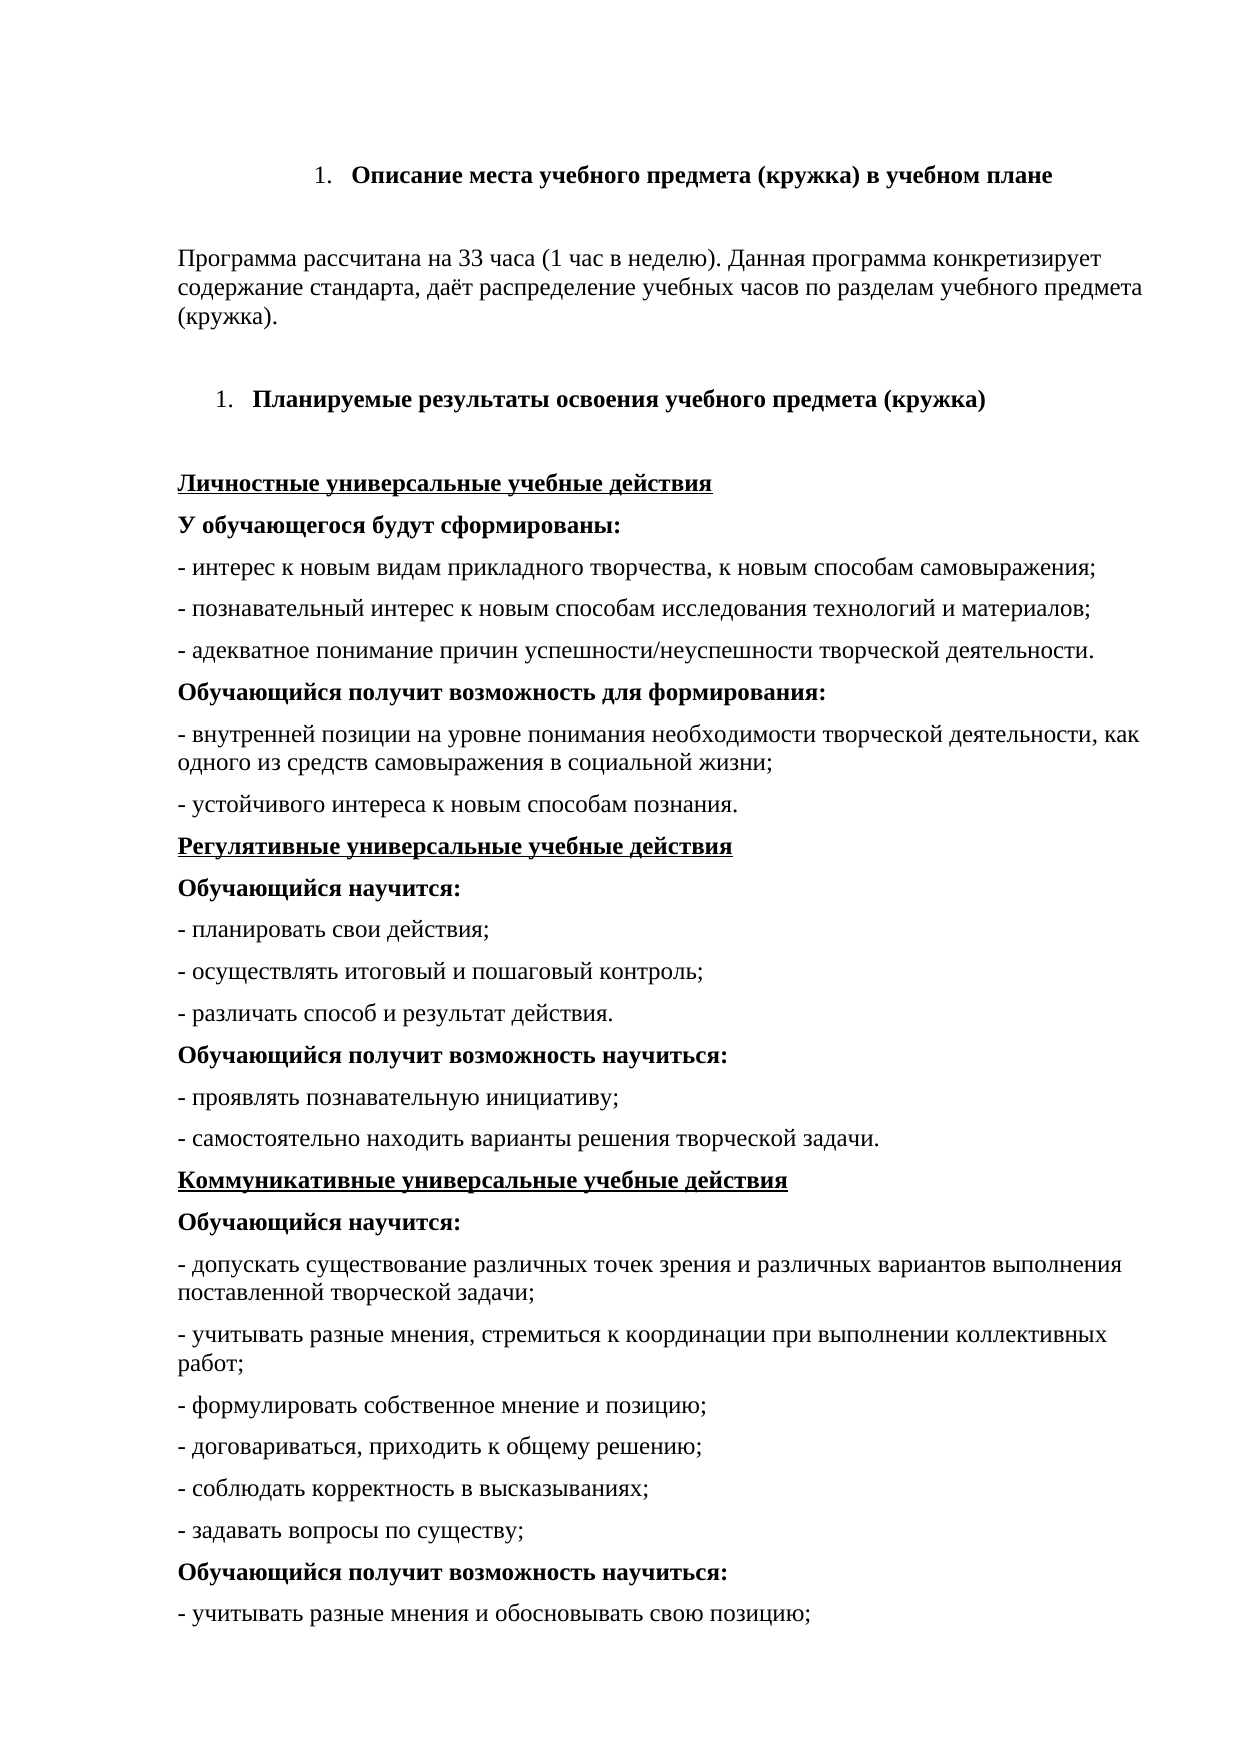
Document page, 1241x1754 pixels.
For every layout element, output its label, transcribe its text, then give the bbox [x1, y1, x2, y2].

text Обучающийся научится: [177, 1207, 1152, 1236]
text - интерес к новым видам прикладного творчества, к новым способам самовыражения; [177, 552, 1152, 580]
text - проявлять познавательную инициативу; [177, 1082, 1152, 1110]
text - познавательный интерес к новым способам исследования технологий и материалов; [177, 593, 1152, 622]
text - устойчивого интереса к новым способам познания. [177, 789, 1152, 818]
text Обучающийся научится: [177, 873, 1152, 901]
text Личностные универсальные учебные действия [177, 468, 1152, 497]
text Программа рассчитана на 33 часа (1 час в неделю). Данная программа конкретизирует содержание стандарта, даёт распределение учебных часов по разделам учебного предмета (кружка). [177, 243, 1152, 330]
text - соблюдать корректность в высказываниях; [177, 1473, 1152, 1502]
text - допускать существование различных точек зрения и различных вариантов выполнения поставленной творческой задачи; [177, 1249, 1152, 1306]
text - осуществлять итоговый и пошаговый контроль; [177, 956, 1152, 985]
text - внутренней позиции на уровне понимания необходимости творческой деятельности, как одного из средств самовыражения в социальной жизни; [177, 719, 1152, 776]
text У обучающегося будут сформированы: [177, 510, 1152, 538]
text - учитывать разные мнения, стремиться к координации при выполнении коллективных работ; [177, 1319, 1152, 1377]
text Коммуникативные универсальные учебные действия [177, 1165, 1152, 1194]
text Обучающийся получит возможность научиться: [177, 1040, 1152, 1068]
text - самостоятельно находить варианты решения творческой задачи. [177, 1123, 1152, 1152]
text - договариваться, приходить к общему решению; [177, 1431, 1152, 1460]
text - учитывать разные мнения и обосновывать свою позицию; [177, 1598, 1152, 1627]
text - адекватное понимание причин успешности/неуспешности творческой деятельности. [177, 635, 1152, 664]
text - различать способ и результат действия. [177, 998, 1152, 1027]
text - планировать свои действия; [177, 914, 1152, 943]
text - задавать вопросы по существу; [177, 1515, 1152, 1544]
text Обучающийся получит возможность для формирования: [177, 677, 1152, 706]
list Описание места учебного предмета (кружка) в учебном плане [215, 160, 1152, 189]
text Регулятивные универсальные учебные действия [177, 831, 1152, 860]
text Обучающийся получит возможность научиться: [177, 1557, 1152, 1586]
list Планируемые результаты освоения учебного предмета (кружка) [215, 384, 1152, 413]
text - формулировать собственное мнение и позицию; [177, 1390, 1152, 1418]
